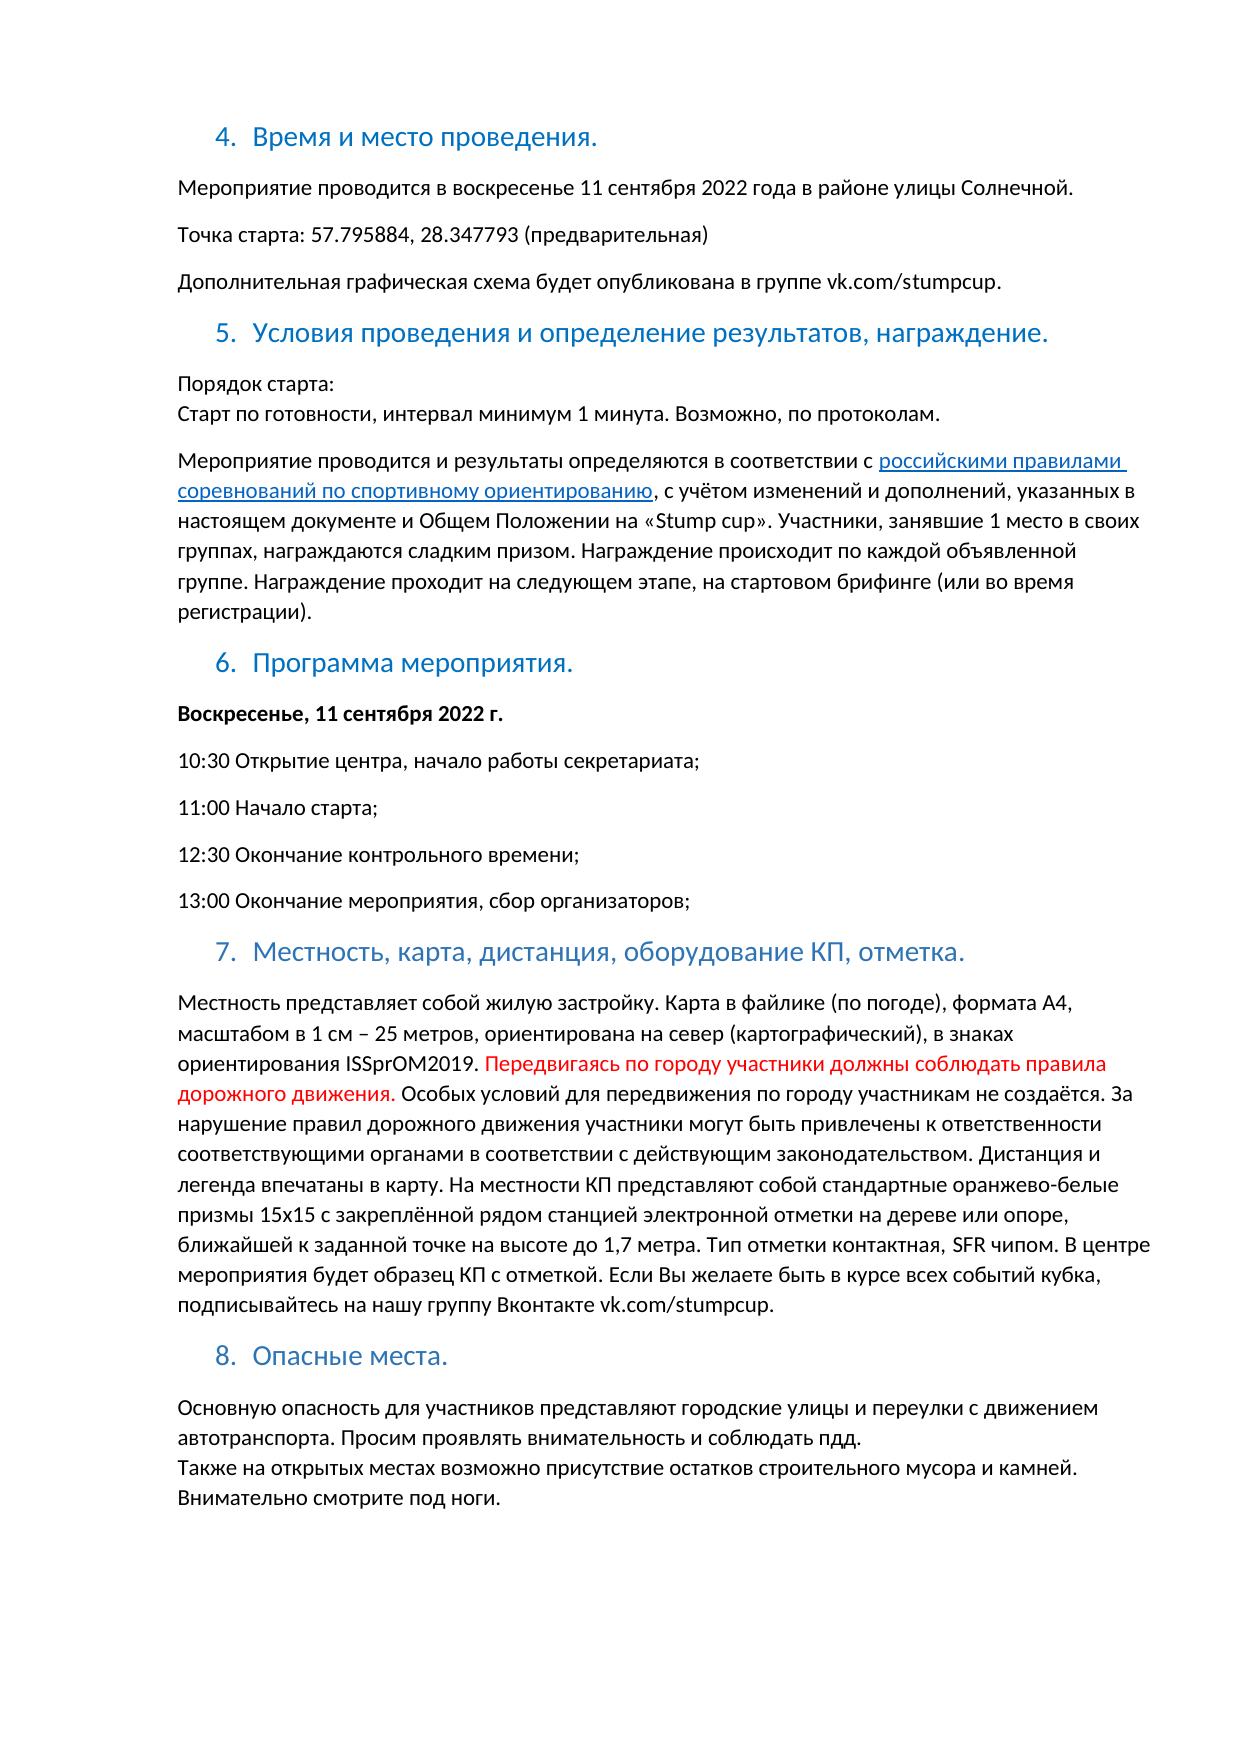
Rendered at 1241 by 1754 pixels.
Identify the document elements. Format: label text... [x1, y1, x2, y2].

list Местность, карта, дистанция, оборудование КП, отметка. [215, 933, 1152, 969]
text 12:30 Окончание контрольного времени; [177, 840, 1152, 868]
text 10:30 Открытие центра, начало работы секретариата; [177, 746, 1152, 774]
text Порядок старта: Старт по готовности, интервал минимум 1 минута. Возможно, по протоколам. [177, 369, 1152, 427]
text Основную опасность для участников представляют городские улицы и переулки с движением автотранспорта. Просим проявлять внимательность и соблюдать пдд. Также на открытых местах возможно присутствие остатков строительного мусора и камней. Внимательно смотрите под ноги. [177, 1393, 1152, 1511]
text Воскресенье, 11 сентября 2022 г. [177, 699, 1152, 727]
list Условия проведения и определение результатов, награждение. [215, 314, 1152, 349]
text Мероприятие проводится и результаты определяются в соответствии с российскими правилами соревнований по спортивному ориентированию, с учётом изменений и дополнений, указанных в настоящем документе и Общем Положении на «Stump cup». Участники, занявшие 1 место в своих группах, награждаются сладким призом. Награждение происходит по каждой объявленной группе. Награждение проходит на следующем этапе, на стартовом брифинге (или во время регистрации). [177, 446, 1152, 625]
text Местность представляет собой жилую застройку. Карта в файлике (по погоде), формата А4, масштабом в 1 см – 25 метров, ориентирована на север (картографический), в знаках ориентирования ISSprOM2019. Передвигаясь по городу участники должны соблюдать правила дорожного движения. Особых условий для передвижения по городу участникам не создаётся. За нарушение правил дорожного движения участники могут быть привлечены к ответственности соответствующими органами в соответствии с действующим законодательством. Дистанция и легенда впечатаны в карту. На местности КП представляют собой стандартные оранжево-белые призмы 15х15 с закреплённой рядом станцией электронной отметки на дереве или опоре, ближайшей к заданной точке на высоте до 1,7 метра. Тип отметки контактная, SFR чипом. В центре мероприятия будет образец КП с отметкой. Если Вы желаете быть в курсе всех событий кубка, подписывайтесь на нашу группу Вконтакте vk.com/stumpcup. [177, 988, 1152, 1319]
text 13:00 Окончание мероприятия, сбор организаторов; [177, 887, 1152, 914]
text Дополнительная графическая схема будет опубликована в группе vk.com/stumpcup. [177, 267, 1152, 295]
text Мероприятие проводится в воскресенье 11 сентября 2022 года в районе улицы Солнечной. [177, 173, 1152, 201]
text Точка старта: 57.795884, 28.347793 (предварительная) [177, 220, 1152, 248]
text 11:00 Начало старта; [177, 793, 1152, 821]
list Время и место проведения. [215, 118, 1152, 154]
list Опасные места. [215, 1337, 1152, 1373]
list Программа мероприятия. [215, 644, 1152, 679]
